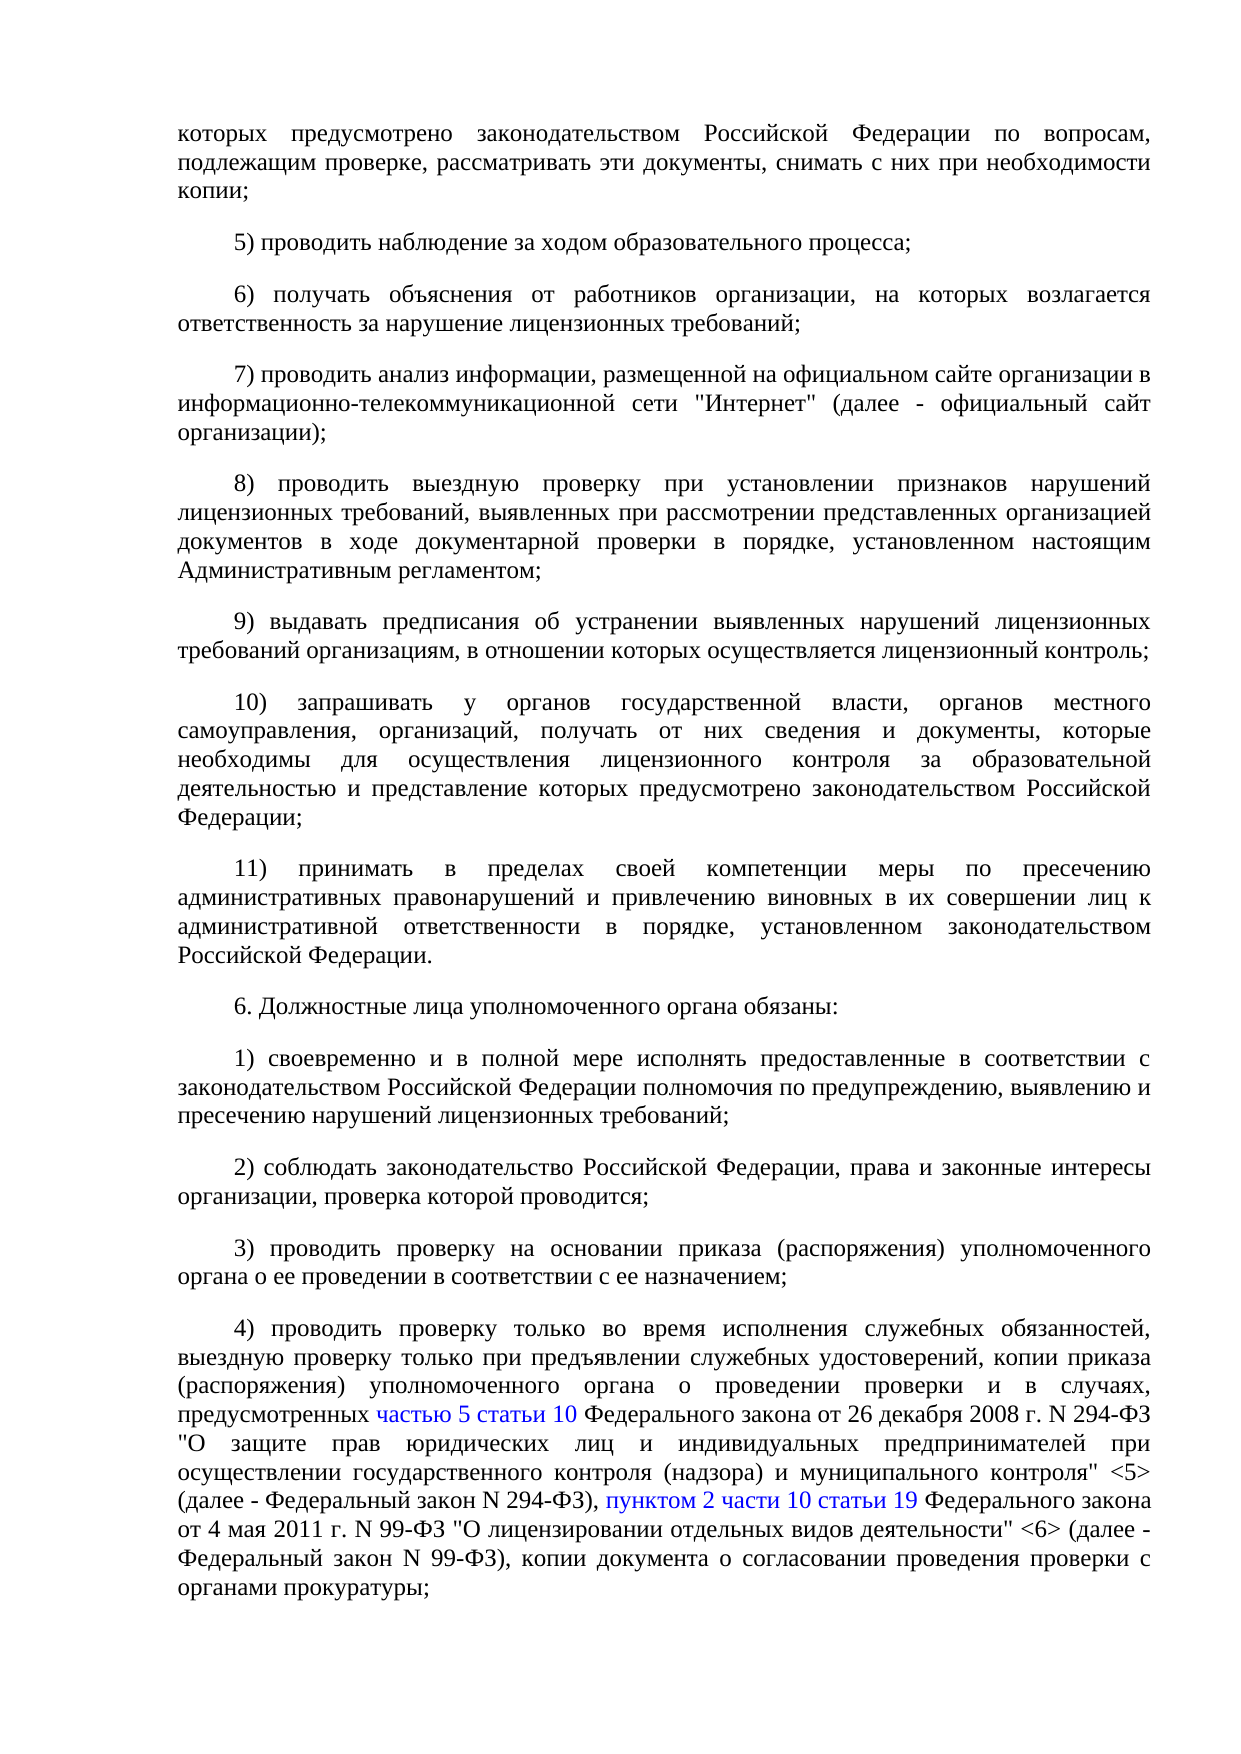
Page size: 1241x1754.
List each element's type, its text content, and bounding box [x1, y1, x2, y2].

text 10) запрашивать у органов государственной власти, органов местного самоуправления, организаций, получать от них сведения и документы, которые необходимы для осуществления лицензионного контроля за образовательной деятельностью и представление которых предусмотрено законодательством Российской Федерации; [177, 687, 1152, 831]
text 5) проводить наблюдение за ходом образовательного процесса; [177, 227, 1152, 256]
text 9) выдавать предписания об устранении выявленных нарушений лицензионных требований организациям, в отношении которых осуществляется лицензионный контроль; [177, 606, 1152, 664]
text 6. Должностные лица уполномоченного органа обязаны: [177, 991, 1152, 1020]
text 11) принимать в пределах своей компетенции меры по пресечению административных правонарушений и привлечению виновных в их совершении лиц к административной ответственности в порядке, установленном законодательством Российской Федерации. [177, 853, 1152, 968]
text 2) соблюдать законодательство Российской Федерации, права и законные интересы организации, проверка которой проводится; [177, 1152, 1152, 1210]
text 6) получать объяснения от работников организации, на которых возлагается ответственность за нарушение лицензионных требований; [177, 279, 1152, 336]
text 4) проводить проверку только во время исполнения служебных обязанностей, выездную проверку только при предъявлении служебных удостоверений, копии приказа (распоряжения) уполномоченного органа о проведении проверки и в случаях, предусмотренных частью 5 статьи 10 Федерального закона от 26 декабря 2008 г. N 294-ФЗ "О защите прав юридических лиц и индивидуальных предпринимателей при осуществлении государственного контроля (надзора) и муниципального контроля" <5> (далее - Федеральный закон N 294-ФЗ), пунктом 2 части 10 статьи 19 Федерального закона от 4 мая 2011 г. N 99-ФЗ "О лицензировании отдельных видов деятельности" <6> (далее - Федеральный закон N 99-ФЗ), копии документа о согласовании проведения проверки с органами прокуратуры; [177, 1313, 1152, 1601]
text 3) проводить проверку на основании приказа (распоряжения) уполномоченного органа о ее проведении в соответствии с ее назначением; [177, 1233, 1152, 1290]
text 7) проводить анализ информации, размещенной на официальном сайте организации в информационно-телекоммуникационной сети "Интернет" (далее - официальный сайт организации); [177, 359, 1152, 446]
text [177, 118, 1152, 204]
text 8) проводить выездную проверку при установлении признаков нарушений лицензионных требований, выявленных при рассмотрении представленных организацией документов в ходе документарной проверки в порядке, установленном настоящим Административным регламентом; [177, 468, 1152, 583]
text 1) своевременно и в полной мере исполнять предоставленные в соответствии с законодательством Российской Федерации полномочия по предупреждению, выявлению и пресечению нарушений лицензионных требований; [177, 1043, 1152, 1129]
